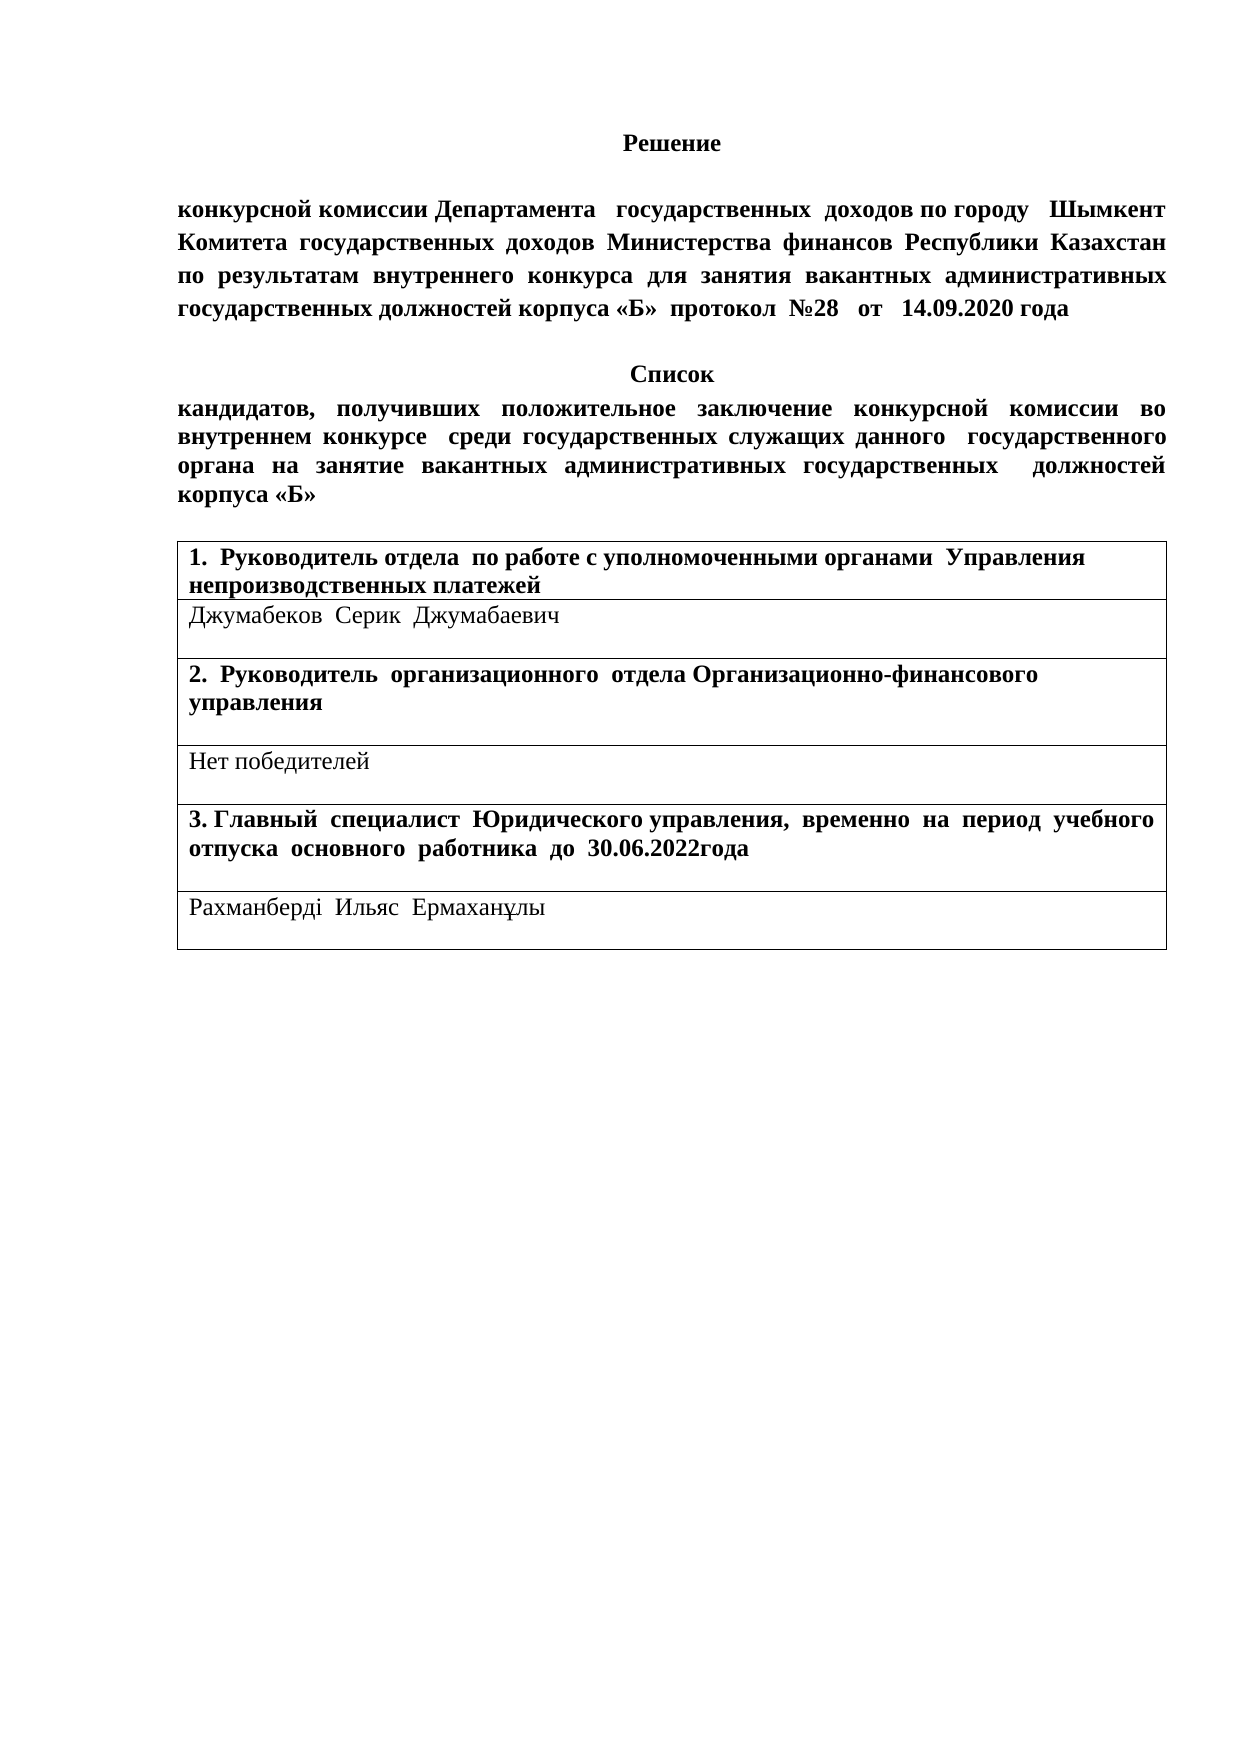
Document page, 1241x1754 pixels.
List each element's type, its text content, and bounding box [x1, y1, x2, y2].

table_cell Рахманберді Ильяс Ермаханұлы [178, 892, 1166, 949]
table_header 1. Руководитель отдела по работе с уполномоченными органами Управления непроизводственных платежей [178, 542, 1166, 599]
text конкурсной комиссии Департамента государственных доходов по городу Шымкент Комитета государственных доходов Министерства финансов Республики Казахстан по результатам внутреннего конкурса для занятия вакантных административных государственных должностей корпуса «Б» протокол №28 от 14.09.2020 года [177, 194, 1167, 322]
text Список [177, 359, 1167, 388]
text Решение [177, 128, 1167, 157]
table_cell 2. Руководитель организационного отдела Организационно-финансового управления [178, 659, 1166, 745]
table_cell Нет победителей [178, 746, 1166, 803]
table_cell Джумабеков Серик Джумабаевич [178, 600, 1166, 658]
table_cell 3. Главный специалист Юридического управления, временно на период учебного отпуска основного работника до 30.06.2022года [178, 805, 1166, 891]
text кандидатов, получивших положительное заключение конкурсной комиссии во внутреннем конкурсе среди государственных служащих данного государственного органа на занятие вакантных административных государственных должностей корпуса «Б» [177, 393, 1167, 508]
